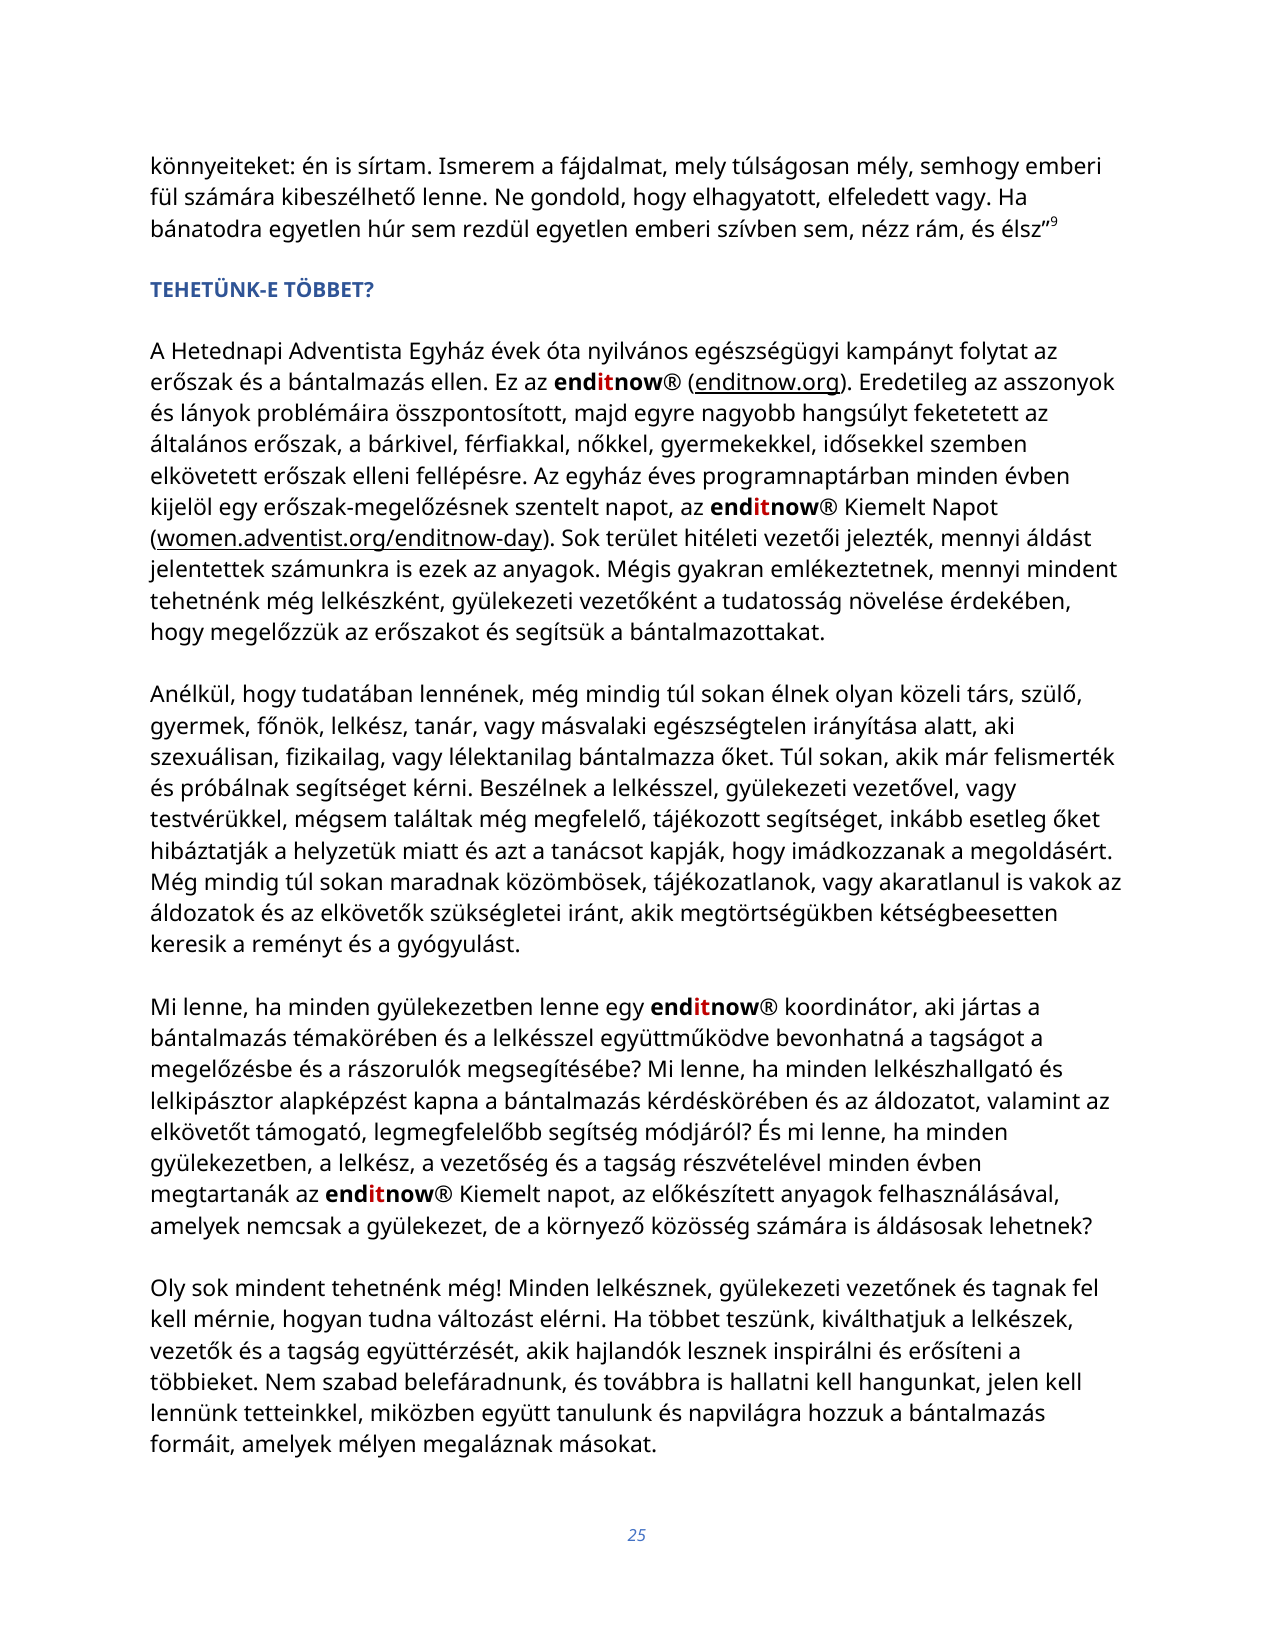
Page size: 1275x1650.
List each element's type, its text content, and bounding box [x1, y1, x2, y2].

text TEHETÜNK-E TÖBBET? [150, 275, 1125, 303]
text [150, 150, 1125, 244]
text Mi lenne, ha minden gyülekezetben lenne egy enditnow® koordinátor, aki jártas a bántalmazás témakörében és a lelkésszel együttműködve bevonhatná a tagságot a megelőzésbe és a rászorulók megsegítésébe? Mi lenne, ha minden lelkészhallgató és lelkipásztor alapképzést kapna a bántalmazás kérdéskörében és az áldozatot, valamint az elkövetőt támogató, legmegfelelőbb segítség módjáról? És mi lenne, ha minden gyülekezetben, a lelkész, a vezetőség és a tagság részvételével minden évben megtartanák az enditnow® Kiemelt napot, az előkészített anyagok felhasználásával, amelyek nemcsak a gyülekezet, de a környező közösség számára is áldásosak lehetnek? [150, 991, 1125, 1241]
text A Hetednapi Adventista Egyház évek óta nyilvános egészségügyi kampányt folytat az erőszak és a bántalmazás ellen. Ez az enditnow® (enditnow.org). Eredetileg az asszonyok és lányok problémáira összpontosított, majd egyre nagyobb hangsúlyt feketetett az általános erőszak, a bárkivel, férfiakkal, nőkkel, gyermekekkel, idősekkel szemben elkövetett erőszak elleni fellépésre. Az egyház éves programnaptárban minden évben kijelöl egy erőszak-megelőzésnek szentelt napot, az enditnow® Kiemelt Napot (women.adventist.org/enditnow-day). Sok terület hitéleti vezetői jelezték, mennyi áldást jelentettek számunkra is ezek az anyagok. Mégis gyakran emlékeztetnek, mennyi mindent tehetnénk még lelkészként, gyülekezeti vezetőként a tudatosság növelése érdekében, hogy megelőzzük az erőszakot és segítsük a bántalmazottakat. [150, 335, 1125, 647]
text Anélkül, hogy tudatában lennének, még mindig túl sokan élnek olyan közeli társ, szülő, gyermek, főnök, lelkész, tanár, vagy másvalaki egészségtelen irányítása alatt, aki szexuálisan, fizikailag, vagy lélektanilag bántalmazza őket. Túl sokan, akik már felismerték és próbálnak segítséget kérni. Beszélnek a lelkésszel, gyülekezeti vezetővel, vagy testvérükkel, mégsem találtak még megfelelő, tájékozott segítséget, inkább esetleg őket hibáztatják a helyzetük miatt és azt a tanácsot kapják, hogy imádkozzanak a megoldásért. Még mindig túl sokan maradnak közömbösek, tájékozatlanok, vagy akaratlanul is vakok az áldozatok és az elkövetők szükségletei iránt, akik megtörtségükben kétségbeesetten keresik a reményt és a gyógyulást. [150, 678, 1125, 960]
text Oly sok mindent tehetnénk még! Minden lelkésznek, gyülekezeti vezetőnek és tagnak fel kell mérnie, hogyan tudna változást elérni. Ha többet teszünk, kiválthatjuk a lelkészek, vezetők és a tagság együttérzését, akik hajlandók lesznek inspirálni és erősíteni a többieket. Nem szabad belefáradnunk, és továbbra is hallatni kell hangunkat, jelen kell lennünk tetteinkkel, miközben együtt tanulunk és napvilágra hozzuk a bántalmazás formáit, amelyek mélyen megaláznak másokat. [150, 1272, 1125, 1460]
